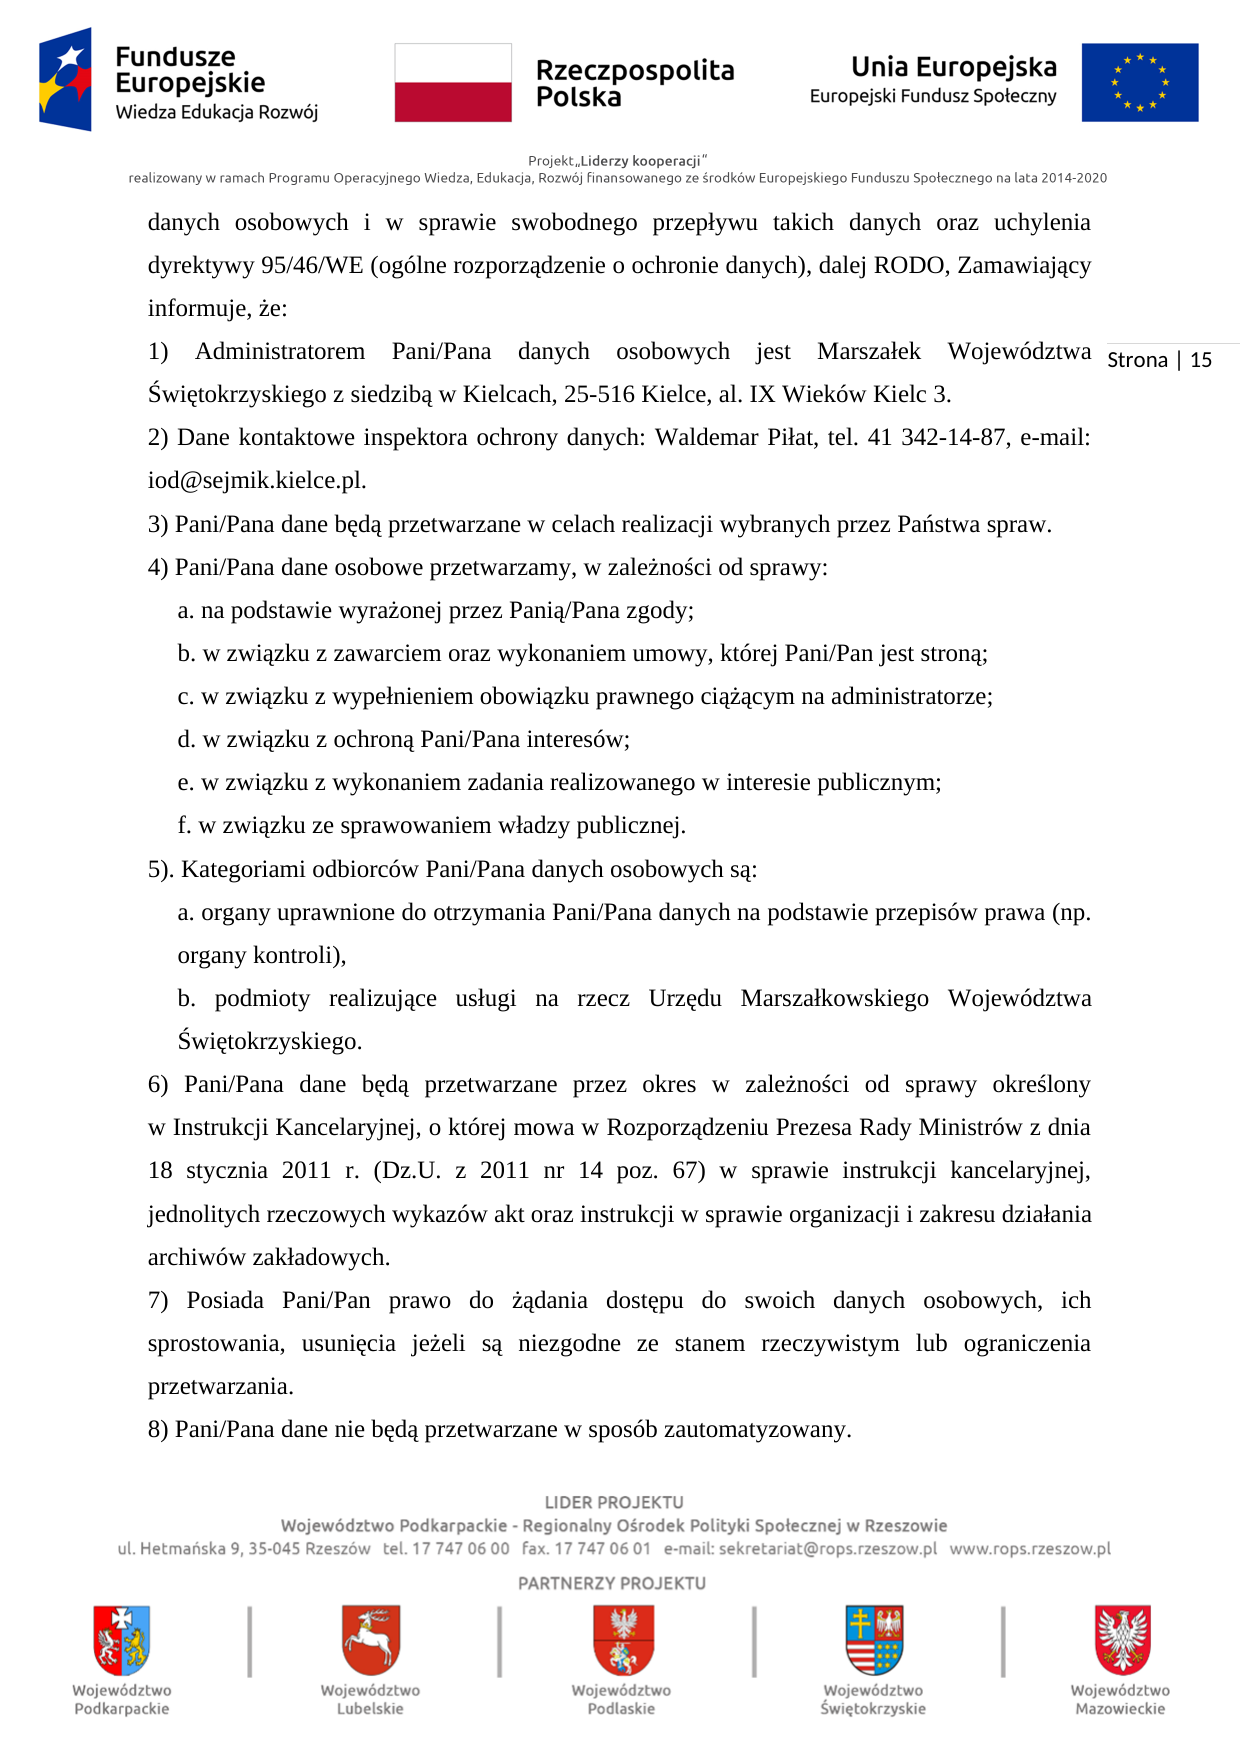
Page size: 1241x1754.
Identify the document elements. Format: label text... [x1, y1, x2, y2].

picture [5, 1482, 1240, 1749]
text 7) Posiada Pani/Pan prawo do żądania dostępu do swoich danych osobowych, ich sprostowania, usunięcia jeżeli są niezgodne ze stanem rzeczywistym lub ograniczenia przetwarzania. [148, 1285, 1092, 1400]
text 3) Pani/Pana dane będą przetwarzane w celach realizacji wybranych przez Państwa spraw. [148, 509, 1092, 537]
text 4) Pani/Pana dane osobowe przetwarzamy, w zależności od sprawy: [148, 552, 1092, 581]
text 1) Administratorem Pani/Pana danych osobowych jest Marszałek Województwa Świętokrzyskiego z siedzibą w Kielcach, 25-516 Kielce, al. IX Wieków Kielc 3. [148, 336, 1092, 408]
text a. na podstawie wyrażonej przez Panią/Pana zgody; [177, 595, 1092, 624]
text 2) Dane kontaktowe inspektora ochrony danych: Waldemar Piłat, tel. 41 342-14-87, e-mail: iod@sejmik.kielce.pl. [148, 422, 1092, 494]
text c. w związku z wypełnieniem obowiązku prawnego ciążącym na administratorze; [177, 681, 1092, 710]
text f. w związku ze sprawowaniem władzy publicznej. [177, 811, 1092, 839]
text b. w związku z zawarciem oraz wykonaniem umowy, której Pani/Pan jest stroną; [177, 638, 1092, 667]
text 8) Pani/Pana dane nie będą przetwarzane w sposób zautomatyzowany. [148, 1414, 1092, 1443]
text a. organy uprawnione do otrzymania Pani/Pana danych na podstawie przepisów prawa (np. organy kontroli), [177, 897, 1092, 969]
picture [0, 5, 1239, 210]
text 6) Pani/Pana dane będą przetwarzane przez okres w zależności od sprawy określony w Instrukcji Kancelaryjnej, o której mowa w Rozporządzeniu Prezesa Rady Ministrów z dnia 18 stycznia 2011 r. (Dz.U. z 2011 nr 14 poz. 67) w sprawie instrukcji kancelaryjnej, jednolitych rzeczowych wykazów akt oraz instrukcji w sprawie organizacji i zakresu działania archiwów zakładowych. [148, 1069, 1092, 1271]
text e. w związku z wykonaniem zadania realizowanego w interesie publicznym; [177, 767, 1092, 796]
text 5). Kategoriami odbiorców Pani/Pana danych osobowych są: [148, 854, 1092, 882]
text b. podmioty realizujące usługi na rzecz Urzędu Marszałkowskiego Województwa Świętokrzyskiego. [177, 983, 1092, 1055]
text d. w związku z ochroną Pani/Pana interesów; [177, 724, 1092, 753]
